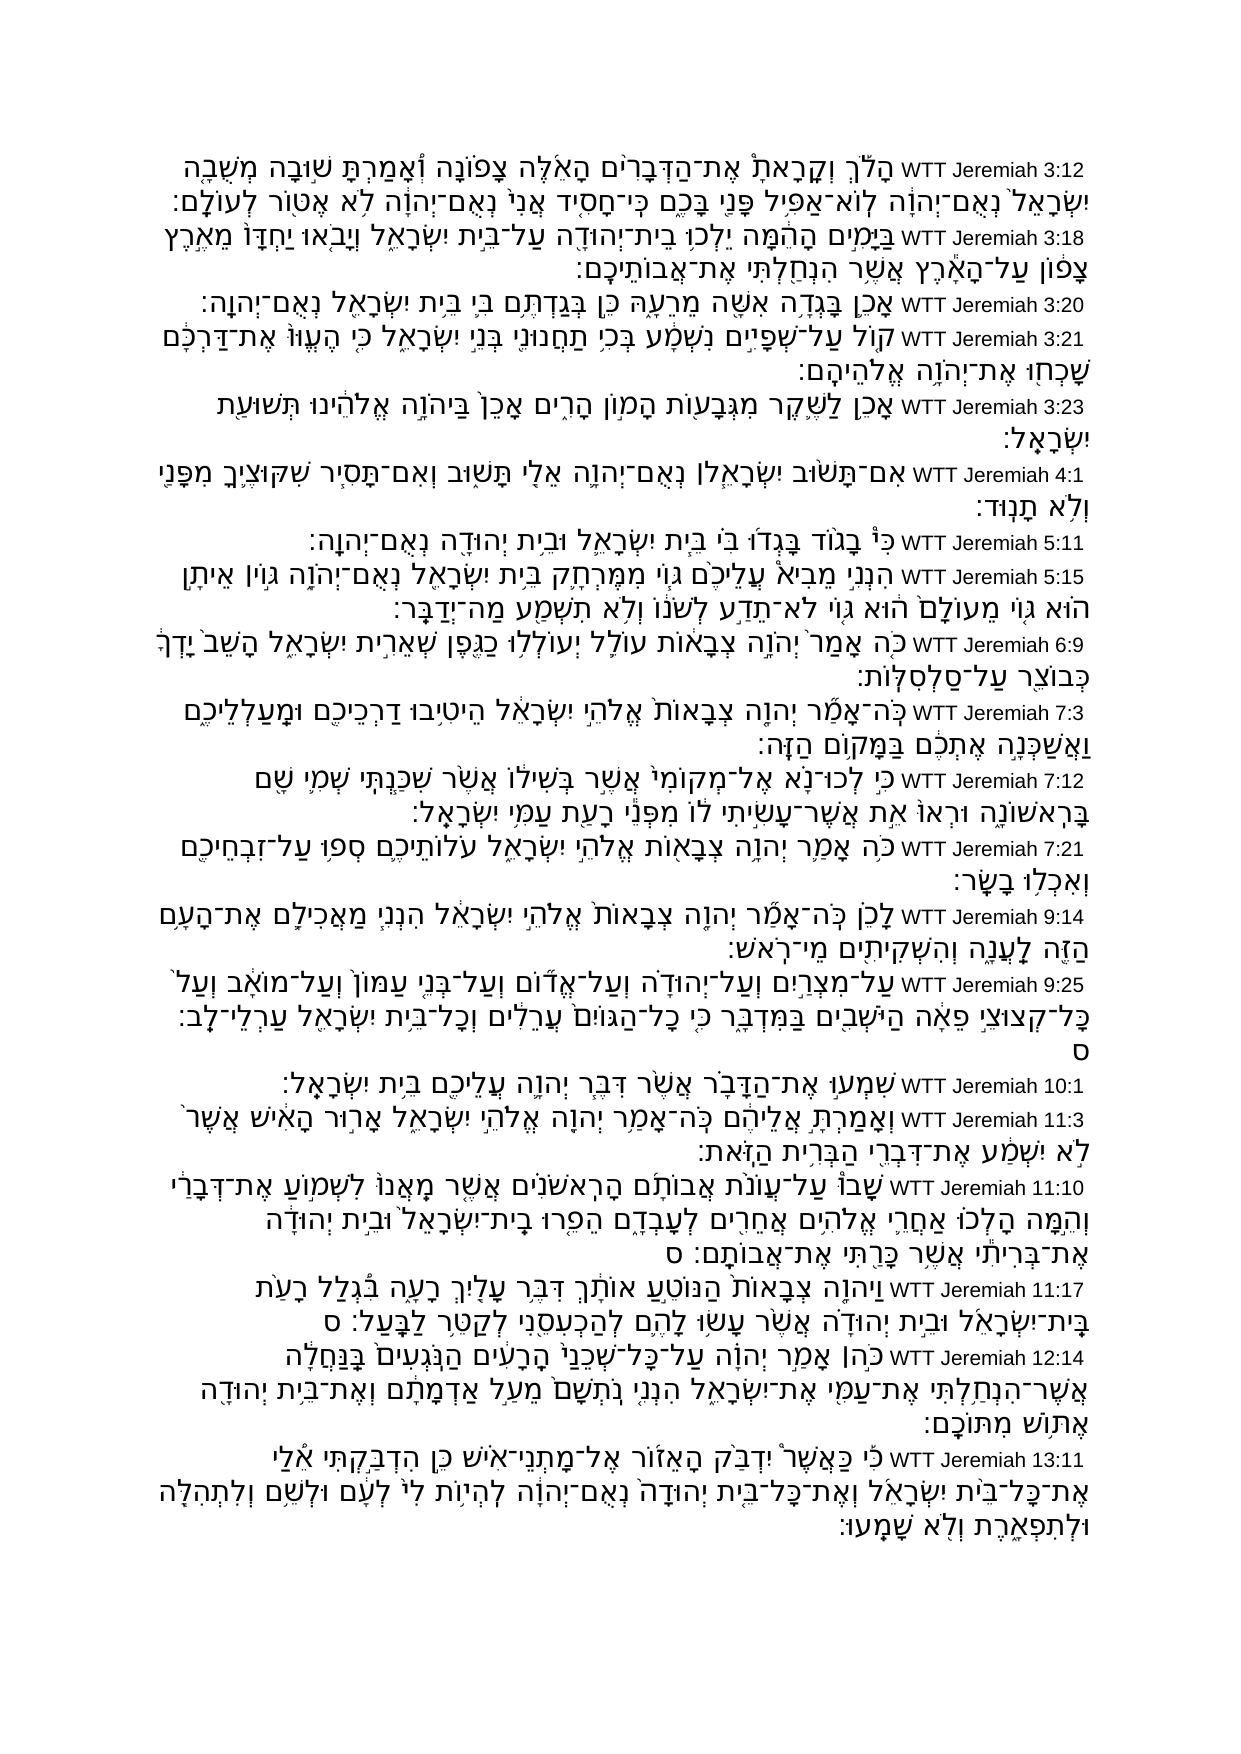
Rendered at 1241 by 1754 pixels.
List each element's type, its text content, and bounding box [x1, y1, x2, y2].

text WTT Jeremiah 5:15 הִנְנִ֣י מֵבִיא֩ עֲלֵיכֶ֙ם גּ֧וֹי מִמֶּרְחָ֛ק בֵּ֥ית יִשְׂרָאֵ֖ל נְאֻם־יְהֹוָ֑ה גּ֣וֹי׀ אֵיתָ֣ן ה֗וּא גּ֤וֹי מֵעוֹלָם֙ ה֔וּא גּ֚וֹי לֹא־תֵדַ֣ע לְשֹׁנ֔וֹ וְלֹ֥א תִשְׁמַ֖ע מַה־יְדַבֵּֽר׃ [150, 557, 1090, 625]
text WTT Jeremiah 11:10 שָָׁבוּ֩ עַל־עֲוֹנֹ֙ת אֲבוֹתָ֜ם הָרִֽאשֹׁנִ֗ים אֲשֶׁ֤ר מֵֽאֲנוּ֙ לִשְׁמ֣וֹעַ אֶת־דְּבָרַ֔י וְהֵ֣מָּה הָלְכ֗וּ אַחֲרֵ֛י אֱלֹהִ֥ים אֲחֵרִ֖ים לְעָבְדָ֑ם הֵפֵ֤רוּ בֵֽית־יִשְׂרָאֵל֙ וּבֵ֣ית יְהוּדָ֔ה אֶת־בְּרִיתִ֕י אֲשֶׁ֥ר כָּרַ֖תִּי אֶת־אֲבוֹתָֽם׃ ס [150, 1169, 1090, 1271]
text WTT Jeremiah 7:3 כֹּֽה־אָמַ֞ר יְהוָ֤ה צְבָאוֹת֙ אֱלֹהֵ֣י יִשְׂרָאֵ֔ל הֵיטִ֥יבוּ דַרְכֵיכֶ֖ם וּמַֽעַלְלֵיכֶ֑ם וַאֲשַׁכְּנָ֣ה אֶתְכֶ֔ם בַּמָּק֥וֹם הַזֶּֽה׃ [150, 693, 1090, 761]
text WTT Jeremiah 11:17 וַיהוָ֤ה צְבָאוֹת֙ הַנּוֹטֵ֣עַ אוֹתָ֔ךְ דִּבֶּ֥ר עָלַ֖יִךְ רָעָ֑ה בִּ֠גְלַל רָעַ֙ת בֵּֽית־יִשְׂרָאֵ֜ל וּבֵ֣ית יְהוּדָ֗ה אֲשֶׁ֙ר עָשׂ֥וּ לָהֶ֛ם לְהַכְעִסֵ֖נִי לְקַטֵּ֥ר לַבָּֽעַל׃ ס [150, 1271, 1090, 1338]
text WTT Jeremiah 12:14 כֹּ֣ה׀ אָמַ֣ר יְהוָ֗ה עַל־כָּל־שְׁכֵנַי֙ הָֽרָעִ֔ים הַנֹּֽגְעִים֙ בַּֽנַּחֲלָ֔ה אֲשֶׁר־הִנְחַ֥לְתִּי אֶת־עַמִּ֖י אֶת־יִשְׂרָאֵ֑ל הִנְנִ֤י נֹֽתְשָׁם֙ מֵעַ֣ל אַדְמָתָ֔ם וְאֶת־בֵּ֥ית יְהוּדָ֖ה אֶתּ֥וֹשׁ מִתּוֹכָֽם׃ [150, 1338, 1090, 1440]
text WTT Jeremiah 3:12 הָלֹ֡ךְ וְקָֽרָאתָ֩ אֶת־הַדְּבָרִ֙ים הָאֵ֜לֶּה צָפ֗וֹנָה וְ֠אָמַרְתָּ שׁ֣וּבָה מְשֻׁבָ֤ה יִשְׂרָאֵל֙ נְאֻם־יְהוָ֔ה לֽוֹא־אַפִּ֥יל פָּנַ֖י בָּכֶ֑ם כִּֽי־חָסִ֤יד אֲנִי֙ נְאֻם־יְהוָ֔ה לֹ֥א אֶטּ֖וֹר לְעוֹלָֽם׃ [150, 150, 1090, 218]
text WTT Jeremiah 7:12 כִּ֣י לְכוּ־נָ֗א אֶל־מְקוֹמִי֙ אֲשֶׁ֣ר בְּשִׁיל֔וֹ אֲשֶׁ֙ר שִׁכַּ֧נְתִּֽי שְׁמִ֛י שָׁ֖ם בָּרִֽאשׁוֹנָ֑ה וּרְאוּ֙ אֵ֣ת אֲשֶׁר־עָשִׂ֣יתִי ל֔וֹ מִפְּנֵ֕י רָעַ֖ת עַמִּ֥י יִשְׂרָאֵֽל׃ [150, 761, 1090, 829]
text WTT Jeremiah 11:3 וְאָמַרְתָּ֣ אֲלֵיהֶ֔ם כֹּֽה־אָמַ֥ר יְהוָ֖ה אֱלֹהֵ֣י יִשְׂרָאֵ֑ל אָר֣וּר הָאִ֔ישׁ אֲשֶׁר֙ לֹ֣א יִשְׁמַ֔ע אֶת־דִּבְרֵ֖י הַבְּרִ֥ית הַזֹּֽאת׃ [150, 1101, 1090, 1169]
text WTT Jeremiah 3:18 בַּיָּמִ֣ים הָהֵ֔מָּה יֵלְכ֥וּ בֵית־יְהוּדָ֖ה עַל־בֵּ֣ית יִשְׂרָאֵ֑ל וְיָבֹ֤אוּ יַחְדָּו֙ מֵאֶ֣רֶץ צָפ֔וֹן עַל־הָאָ֕רֶץ אֲשֶׁ֥ר הִנְחַ֖לְתִּי אֶת־אֲבוֹתֵיכֶֽם׃ [150, 218, 1090, 286]
text WTT Jeremiah 7:21 כֹּ֥ה אָמַ֛ר יְהוָ֥ה צְבָא֖וֹת אֱלֹהֵ֣י יִשְׂרָאֵ֑ל עֹלוֹתֵיכֶ֛ם סְפ֥וּ עַל־זִבְחֵיכֶ֖ם וְאִכְל֥וּ בָשָֽׂר׃ [150, 829, 1090, 897]
text WTT Jeremiah 6:9 כֹּ֤ה אָמַר֙ יְהֹוָ֣ה צְבָא֔וֹת עוֹלֵ֛ל יְעוֹלְל֥וּ כַגֶּ֖פֶן שְׁאֵרִ֣ית יִשְׂרָאֵ֑ל הָשֵׁב֙ יָדְךָ֔ כְּבוֹצֵ֖ר עַל־סַלְסִלּֽוֹת׃ [150, 625, 1090, 693]
text WTT Jeremiah 9:25 עַל־מִצְרַ֣יִם וְעַל־יְהוּדָ֗ה וְעַל־אֱד֞וֹם וְעַל־בְּנֵ֤י עַמּוֹן֙ וְעַל־מוֹאָ֔ב וְעַל֙ כָּל־קְצוּצֵ֣י פֵאָ֔ה הַיֹּשְׁבִ֖ים בַּמִּדְבָּ֑ר כִּ֤י כָל־הַגּוֹיִם֙ עֲרֵלִ֔ים וְכָל־בֵּ֥ית יִשְׂרָאֵ֖ל עַרְלֵי־לֵֽב׃ ס [150, 965, 1090, 1067]
text WTT Jeremiah 3:21 ק֚וֹל עַל־שְׁפָיִ֣ים נִשְׁמָ֔ע בְּכִ֥י תַחֲנוּנֵ֖י בְּנֵ֣י יִשְׂרָאֵ֑ל כִּ֤י הֶעֱוּוּ֙ אֶת־דַּרְכָּ֔ם שָׁכְח֖וּ אֶת־יְהֹוָ֥ה אֱלֹהֵיהֶֽם׃ [150, 320, 1090, 388]
text WTT Jeremiah 3:20 אָכֵ֛ן בָּגְדָ֥ה אִשָּׁ֖ה מֵרֵעָ֑הּ כֵּ֣ן בְּגַדְתֶּ֥ם בִּ֛י בֵּ֥ית יִשְׂרָאֵ֖ל נְאֻם־יְהוָֽה׃ [150, 286, 1090, 320]
text WTT Jeremiah 4:1 אִם־תָּשׁ֙וּב יִשְׂרָאֵ֧ל׀ נְאֻם־יְהוָ֛ה אֵלַ֖י תָּשׁ֑וּב וְאִם־תָּסִ֧יר שִׁקּוּצֶ֛יךָ מִפָּנַ֖י וְלֹ֥א תָנֽוּד׃ [150, 456, 1090, 523]
text WTT Jeremiah 3:23 אָכֵ֥ן לַשֶּׁ֛קֶר מִגְּבָע֖וֹת הָמ֣וֹן הָרִ֑ים אָכֵן֙ בַּיהֹוָ֣ה אֱלֹהֵ֔ינוּ תְּשׁוּעַ֖ת יִשְׂרָאֵֽל׃ [150, 388, 1090, 456]
text WTT Jeremiah 13:11 כִּ֡י כַּאֲשֶׁר֩ יִדְבַּ֙ק הָאֵז֜וֹר אֶל־מָתְנֵי־אִ֗ישׁ כֵּ֣ן הִדְבַּ֣קְתִּי אֵ֠לַי אֶת־כָּל־בֵּ֙ית יִשְׂרָאֵ֜ל וְאֶת־כָּל־בֵּ֤ית יְהוּדָה֙ נְאֻם־יְהוָ֔ה לִֽהְי֥וֹת לִי֙ לְעָ֔ם וּלְשֵׁ֥ם וְלִתְהִלָּ֖ה וּלְתִפְאָ֑רֶת וְלֹ֖א שָׁמֵֽעוּ׃ [150, 1440, 1090, 1542]
text WTT Jeremiah 9:14 לָכֵ֗ן כֹּֽה־אָמַ֞ר יְהוָ֤ה צְבָאוֹת֙ אֱלֹהֵ֣י יִשְׂרָאֵ֔ל הִנְנִ֧י מַאֲכִילָ֛ם אֶת־הָעָ֥ם הַזֶּ֖ה לַֽעֲנָ֑ה וְהִשְׁקִיתִ֖ים מֵי־רֹֽאשׁ׃ [150, 897, 1090, 965]
text WTT Jeremiah 10:1 שִׁמְע֣וּ אֶת־הַדָּבָ֗ר אֲשֶׁ֙ר דִּבֶּ֧ר יְהוָ֛ה עֲלֵיכֶ֖ם בֵּ֥ית יִשְׂרָאֵֽל׃ [150, 1067, 1090, 1101]
text WTT Jeremiah 5:11 כִּי֩ בָג֙וֹד בָּגְד֜וּ בִּ֗י בֵּ֧ית יִשְׂרָאֵ֛ל וּבֵ֥ית יְהוּדָ֖ה נְאֻם־יְהוָֽה׃ [150, 523, 1090, 557]
